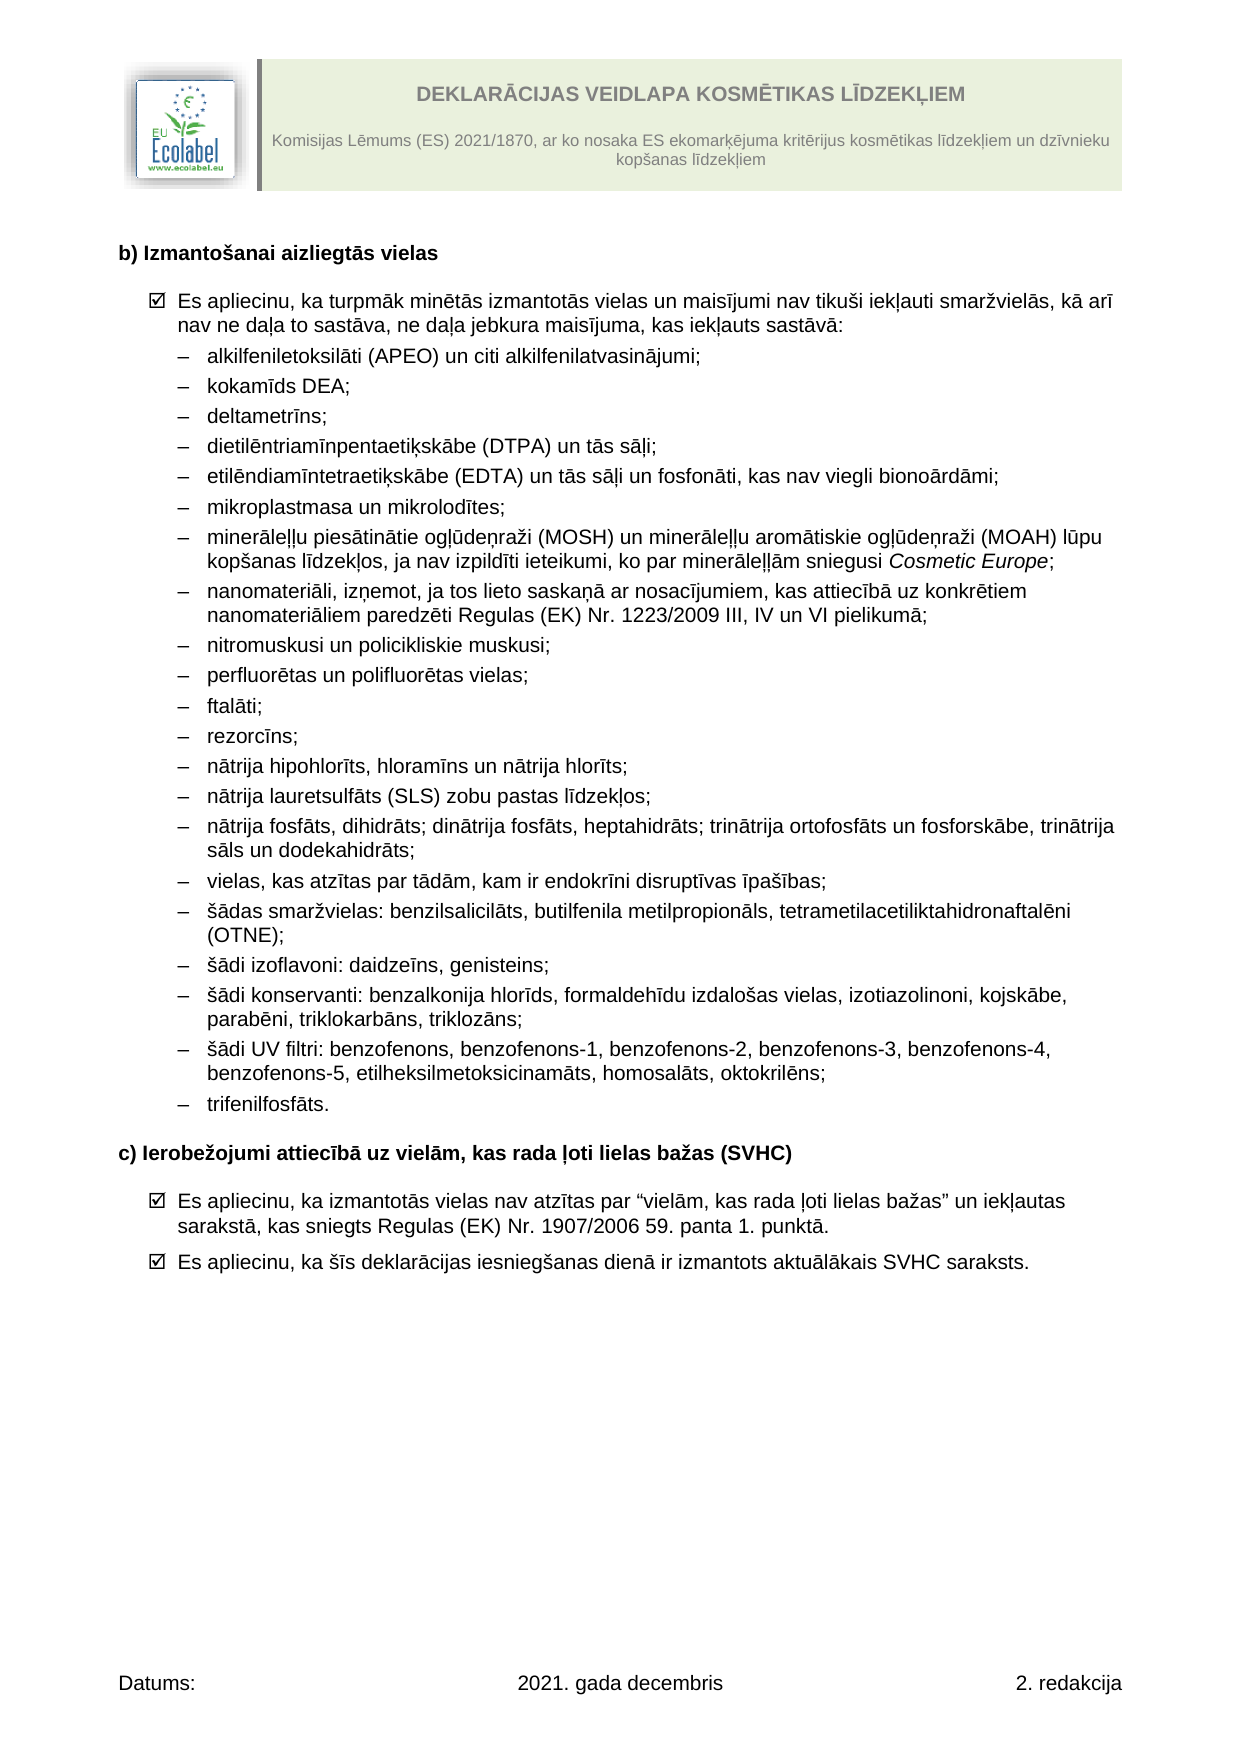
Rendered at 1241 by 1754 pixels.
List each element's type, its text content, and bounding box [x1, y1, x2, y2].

text kokamīds DEA; [177, 374, 1122, 398]
text šādi konservanti: benzalkonija hlorīds, formaldehīdu izdalošas vielas, izotiazolinoni, kojskābe, parabēni, triklokarbāns, triklozāns; [177, 983, 1122, 1031]
text Es apliecinu, ka izmantotās vielas nav atzītas par “vielām, kas rada ļoti lielas bažas” un iekļautas sarakstā, kas sniegts Regulas (EK) Nr. 1907/2006 59. panta 1. punktā. [148, 1189, 1122, 1237]
text šādi izoflavoni: daidzeīns, genisteins; [177, 953, 1122, 977]
text c) Ierobežojumi attiecībā uz vielām, kas rada ļoti lielas bažas (SVHC) [118, 1140, 1122, 1164]
text alkilfeniletoksilāti (APEO) un citi alkilfenilatvasinājumi; [177, 343, 1122, 367]
text šādi UV filtri: benzofenons, benzofenons-1, benzofenons-2, benzofenons-3, benzofenons-4, benzofenons-5, etilheksilmetoksicinamāts, homosalāts, oktokrilēns; [177, 1037, 1122, 1085]
text mikroplastmasa un mikrolodītes; [177, 494, 1122, 518]
text nātrija hipohlorīts, hloramīns un nātrija hlorīts; [177, 754, 1122, 778]
text etilēndiamīntetraetiķskābe (EDTA) un tās sāļi un fosfonāti, kas nav viegli bionoārdāmi; [177, 464, 1122, 488]
text deltametrīns; [177, 404, 1122, 428]
text minerāleļļu piesātinātie ogļūdeņraži (MOSH) un minerāleļļu aromātiskie ogļūdeņraži (MOAH) lūpu kopšanas līdzekļos, ja nav izpildīti ieteikumi, ko par minerāleļļām sniegusi Cosmetic Europe; [177, 525, 1122, 573]
text dietilēntriamīnpentaetiķskābe (DTPA) un tās sāļi; [177, 434, 1122, 458]
text Es apliecinu, ka turpmāk minētās izmantotās vielas un maisījumi nav tikuši iekļauti smaržvielās, kā arī nav ne daļa to sastāva, ne daļa jebkura maisījuma, kas iekļauts sastāvā: [148, 289, 1122, 337]
text nitromuskusi un policikliskie muskusi; [177, 633, 1122, 657]
text Es apliecinu, ka šīs deklarācijas iesniegšanas dienā ir izmantots aktuālākais SVHC saraksts. [148, 1250, 1122, 1274]
text nātrija fosfāts, dihidrāts; dinātrija fosfāts, heptahidrāts; trinātrija ortofosfāts un fosforskābe, trinātrija sāls un dodekahidrāts; [177, 814, 1122, 862]
text trifenilfosfāts. [177, 1091, 1122, 1115]
text nātrija lauretsulfāts (SLS) zobu pastas līdzekļos; [177, 784, 1122, 808]
text rezorcīns; [177, 724, 1122, 748]
text nanomateriāli, izņemot, ja tos lieto saskaņā ar nosacījumiem, kas attiecībā uz konkrētiem nanomateriāliem paredzēti Regulas (EK) Nr. 1223/2009 III, IV un VI pielikumā; [177, 579, 1122, 627]
text perfluorētas un polifluorētas vielas; [177, 663, 1122, 687]
text ftalāti; [177, 693, 1122, 717]
text b) Izmantošanai aizliegtās vielas [118, 240, 1122, 264]
text vielas, kas atzītas par tādām, kam ir endokrīni disruptīvas īpašības; [177, 868, 1122, 892]
picture [124, 62, 250, 189]
text šādas smaržvielas: benzilsalicilāts, butilfenila metilpropionāls, tetrametilacetiliktahidronaftalēni (OTNE); [177, 899, 1122, 947]
